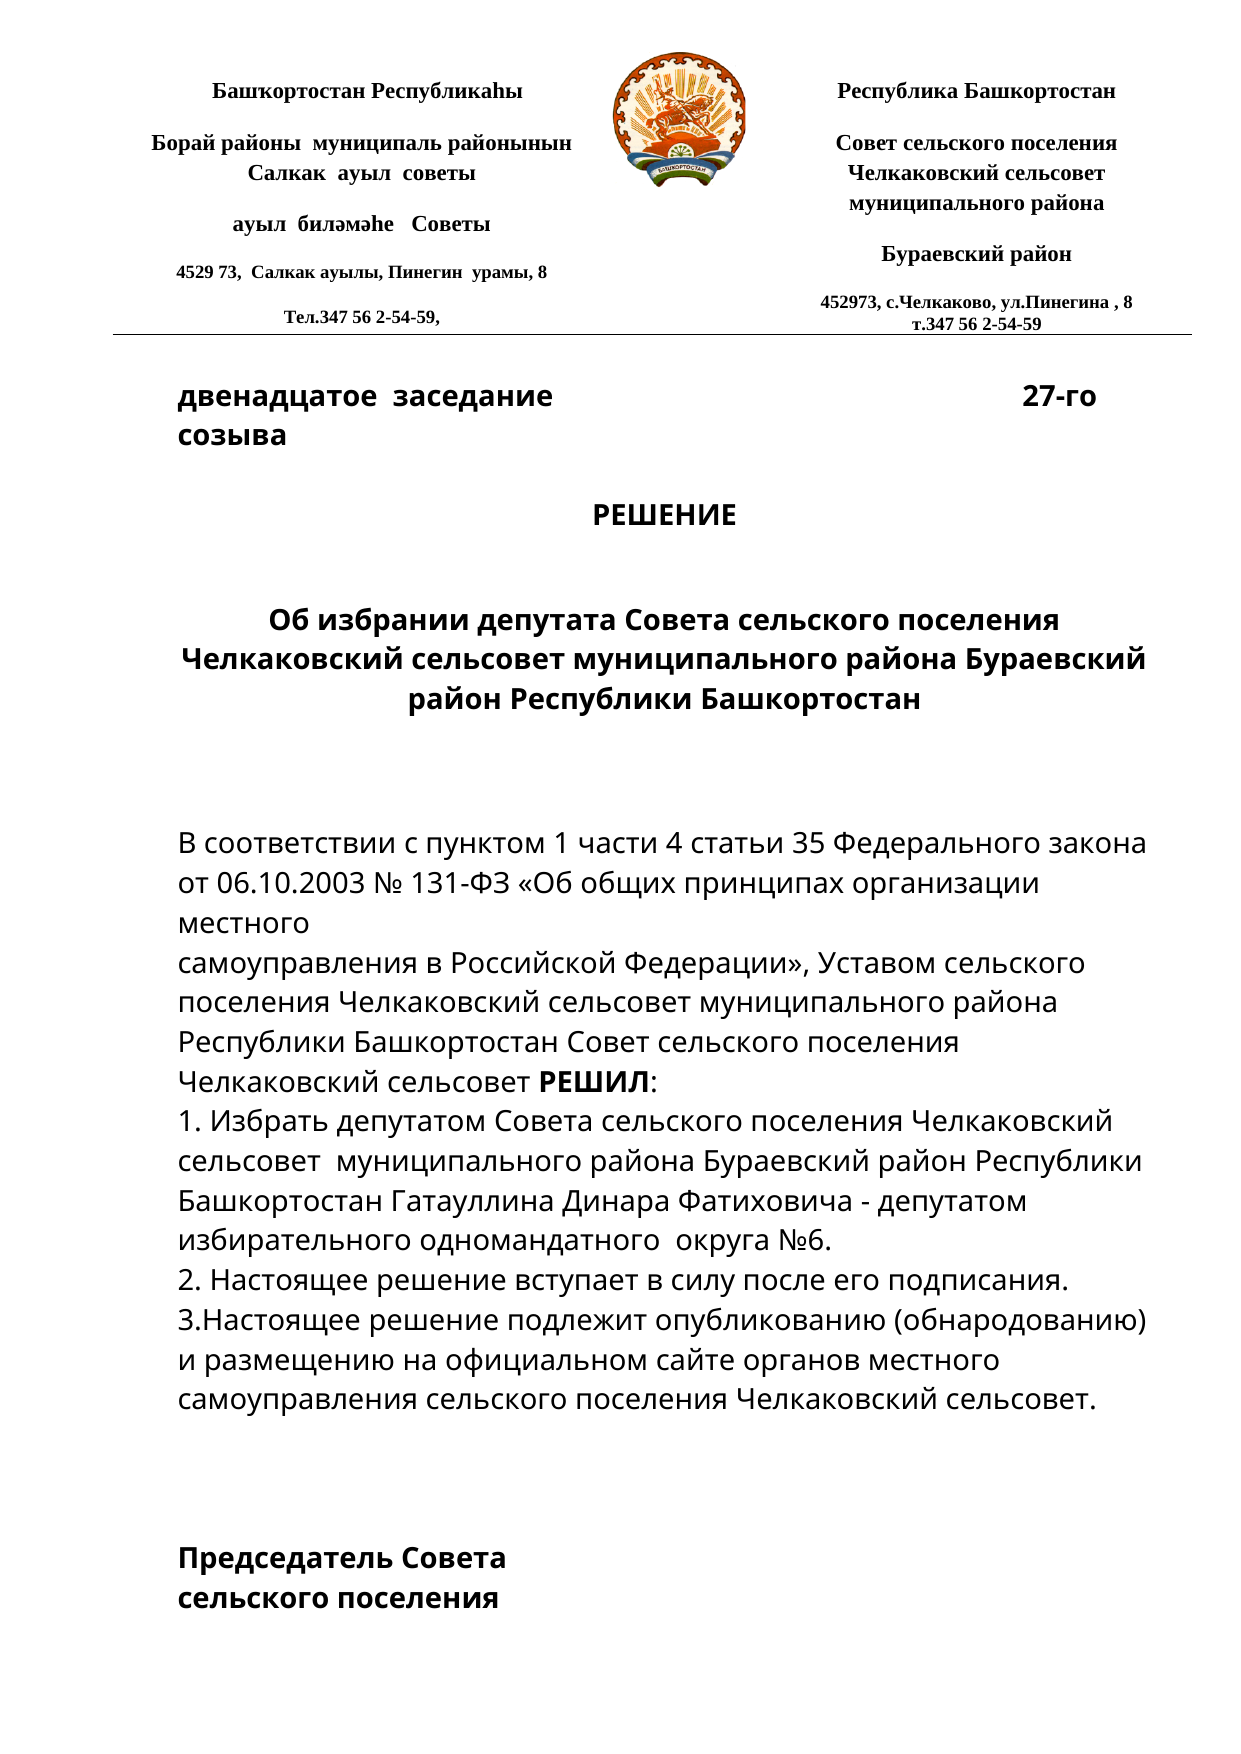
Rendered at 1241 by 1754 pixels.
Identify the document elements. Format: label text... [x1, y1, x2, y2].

text Председатель Совета [177, 1537, 1152, 1577]
text РЕШЕНИЕ [177, 494, 1152, 534]
text 3.Настоящее решение подлежит опубликованию (обнародованию) и размещению на официальном сайте органов местного самоуправления сельского поселения Челкаковский сельсовет. [177, 1299, 1152, 1418]
text сельского поселения [177, 1577, 1152, 1617]
table_header Республика Башкортостан Совет сельского поселения Челкаковский сельсовет муниципального района Бураевский район 452973, с.Челкаково, ул.Пинегина , 8 т.347 56 2-54-59 [761, 26, 1192, 334]
text самоуправления в Российской Федерации», Уставом сельского поселения Челкаковский сельсовет муниципального района Республики Башкортостан Совет сельского поселения Челкаковский сельсовет РЕШИЛ: [177, 942, 1152, 1101]
text 2. Настоящее решение вступает в силу после его подписания. [177, 1259, 1152, 1299]
text В соответствии с пунктом 1 части 4 статьи 35 Федерального закона [177, 823, 1152, 862]
text Об избрании депутата Совета сельского поселения Челкаковский сельсовет муниципального района Бураевский район Республики Башкортостан [177, 599, 1152, 718]
picture [610, 52, 746, 188]
table_header Башҡортостан Республикаhы Борай районы муниципаль районынын Салкак ауыл советы ауыл биләмәhе Советы 4529 73, Салкак ауылы, Пинегин урамы, 8 Тел.347 56 2-54-59, [113, 26, 611, 334]
text 1. Избрать депутатом Совета сельского поселения Челкаковский сельсовет муниципального района Бураевский район Республики Башкортостан Гатауллина Динара Фатиховича - депутатом избирательного одномандатного округа №6. [177, 1101, 1152, 1259]
text двенадцатое заседание 27-го созыва [177, 375, 1152, 454]
table_header [611, 26, 761, 334]
text от 06.10.2003 № 131-ФЗ «Об общих принципах организации местного [177, 862, 1152, 942]
